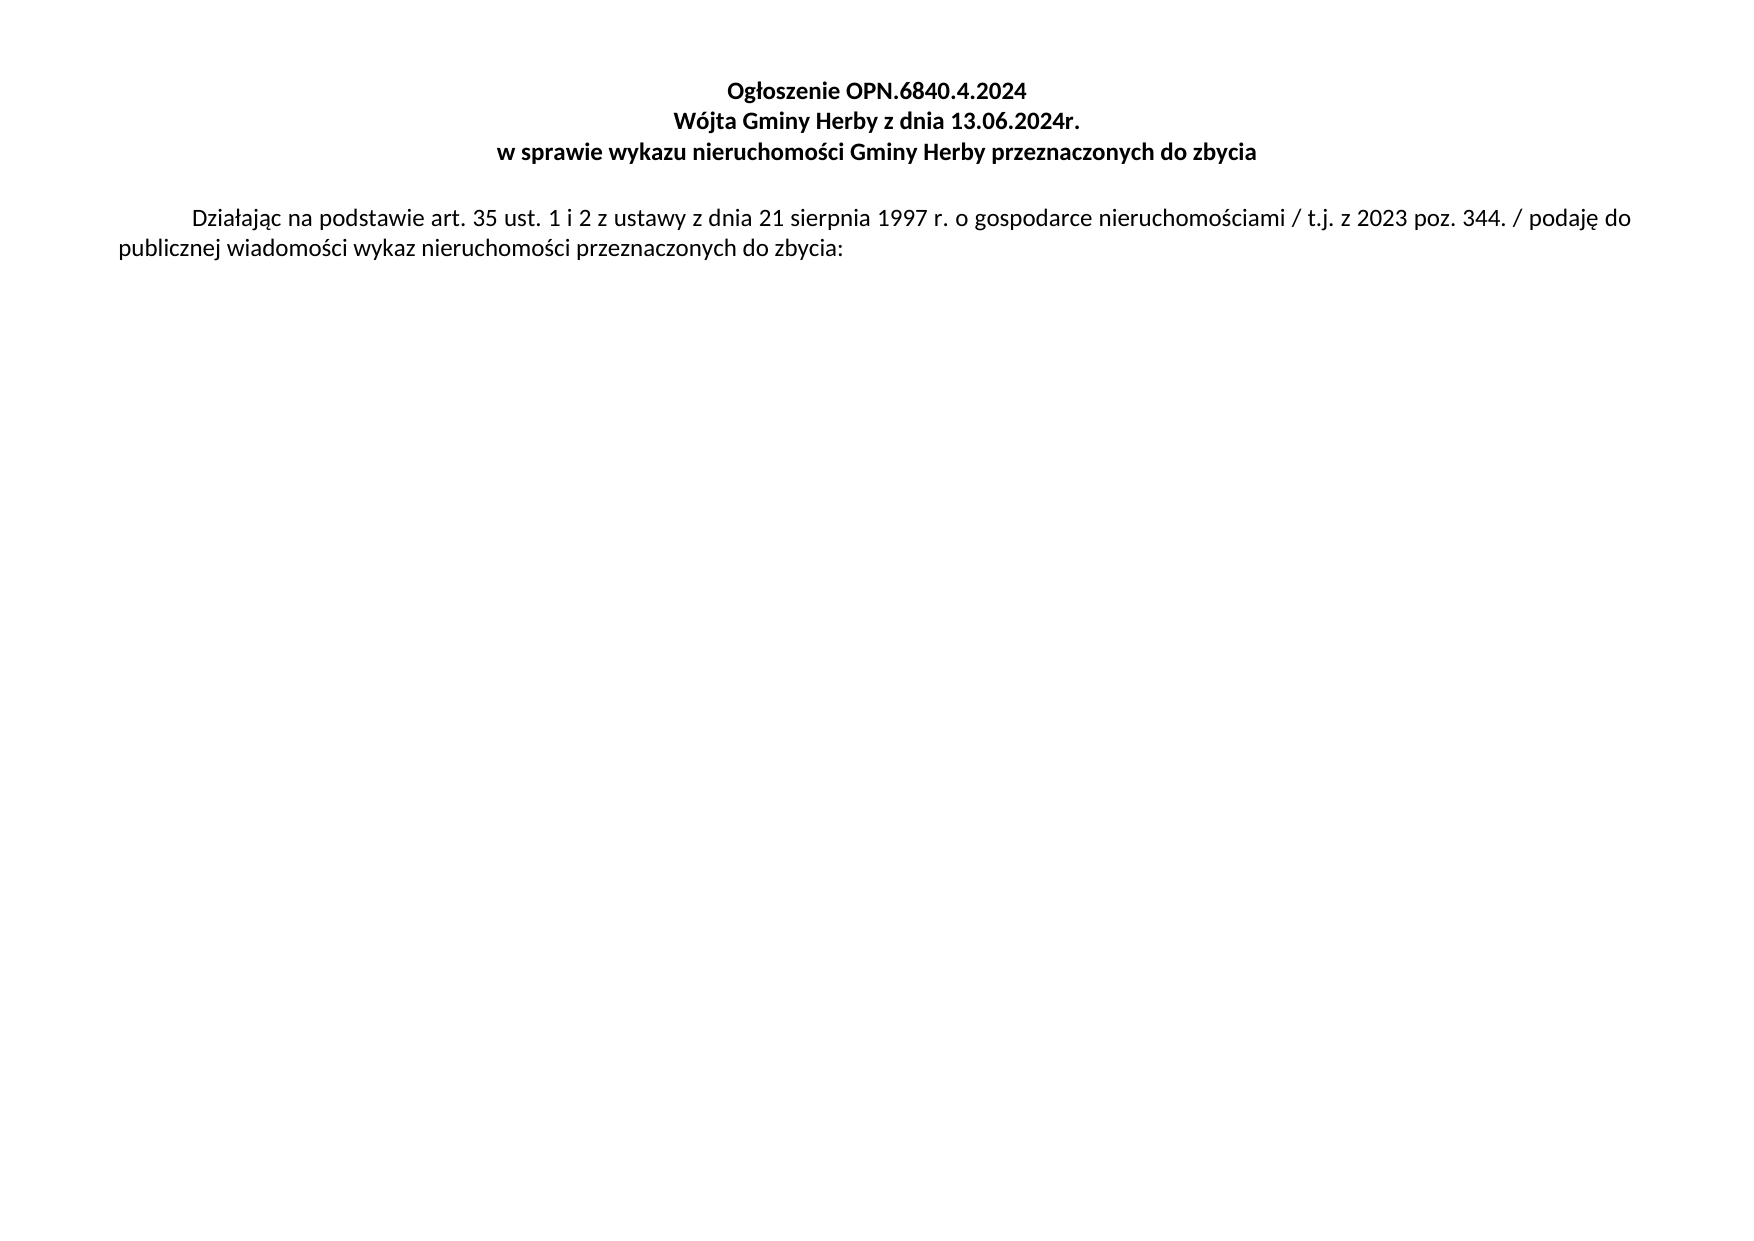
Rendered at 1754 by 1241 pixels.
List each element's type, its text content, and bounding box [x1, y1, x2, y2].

text Ogłoszenie OPN.6840.4.2024 [118, 75, 1636, 105]
text Wójta Gminy Herby z dnia 13.06.2024r. [118, 105, 1636, 136]
text w sprawie wykazu nieruchomości Gminy Herby przeznaczonych do zbycia [118, 136, 1636, 166]
text Działając na podstawie art. 35 ust. 1 i 2 z ustawy z dnia 21 sierpnia 1997 r. o gospodarce nieruchomościami / t.j. z 2023 poz. 344. / podaję do publicznej wiadomości wykaz nieruchomości przeznaczonych do zbycia: [118, 202, 1636, 263]
